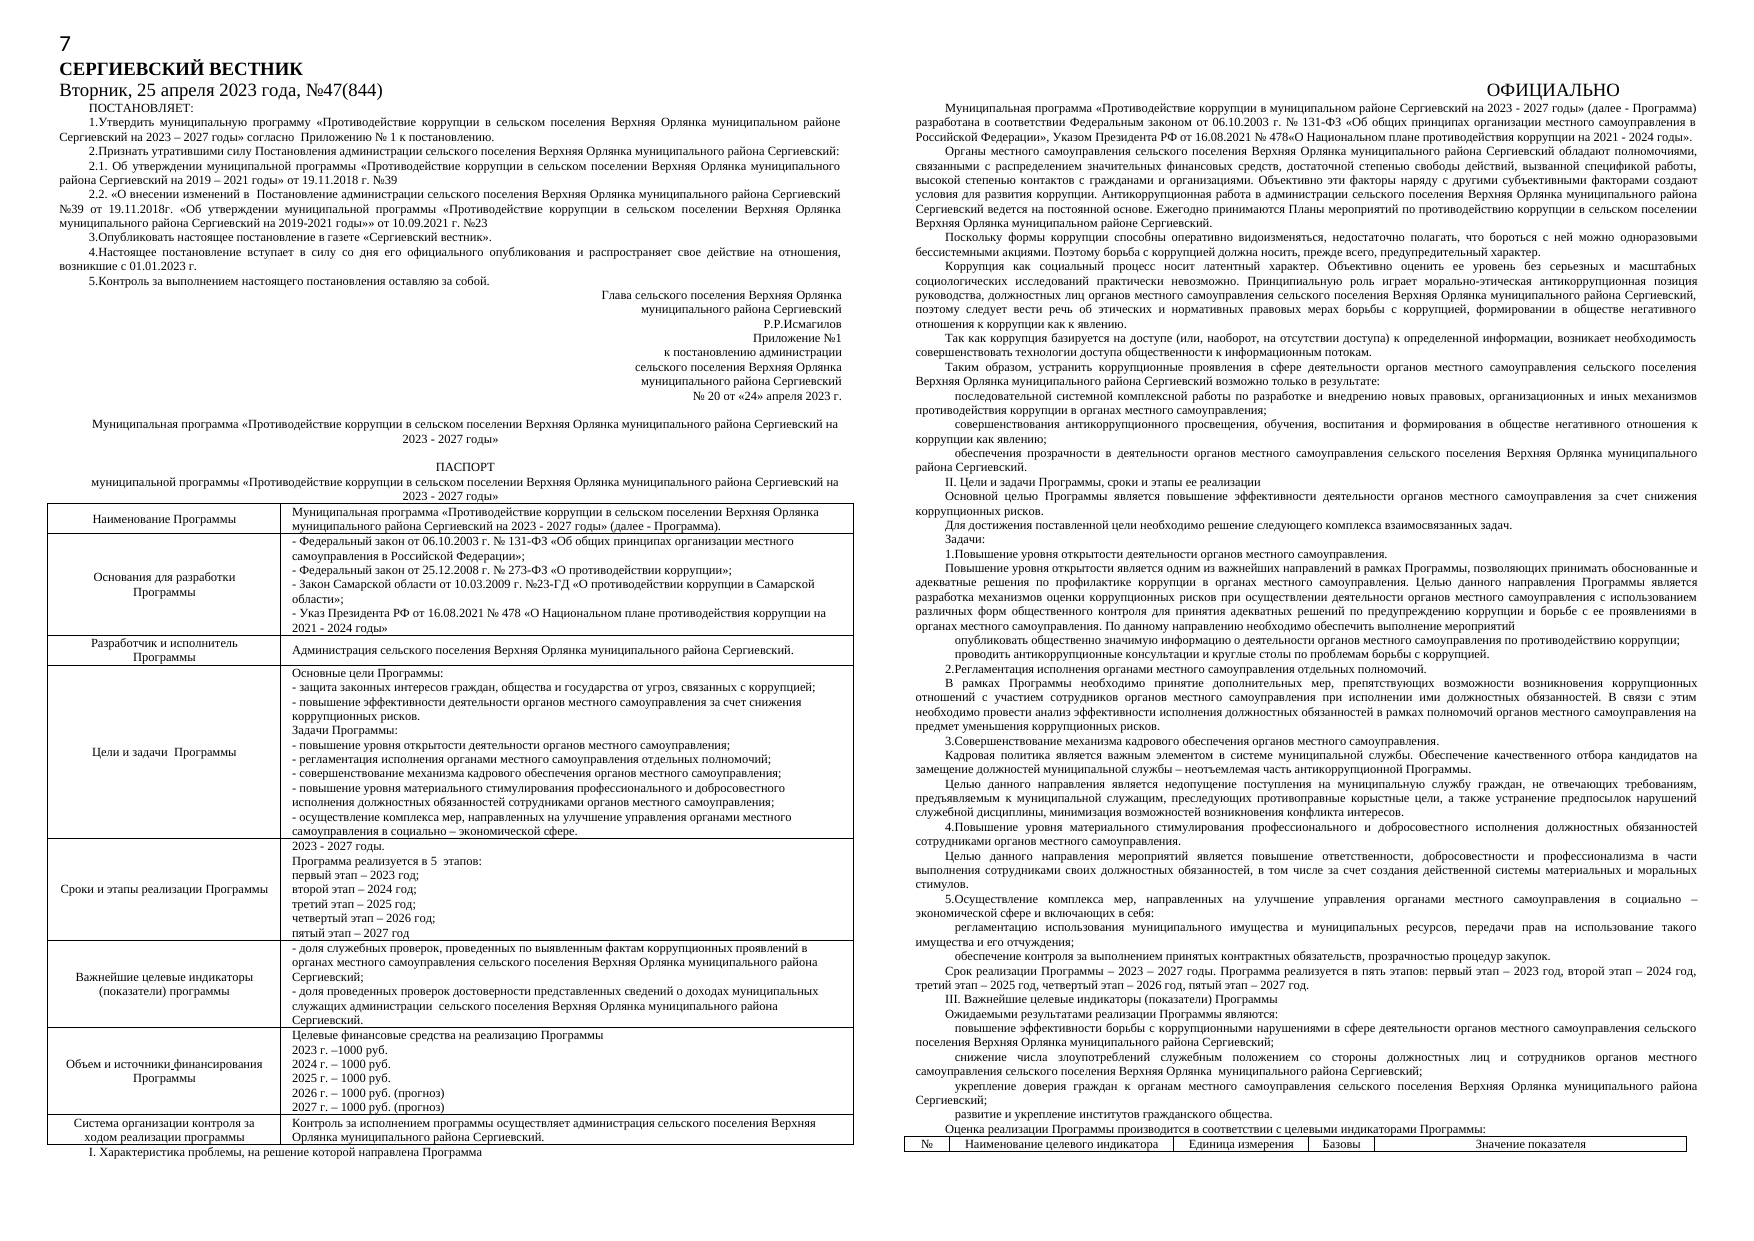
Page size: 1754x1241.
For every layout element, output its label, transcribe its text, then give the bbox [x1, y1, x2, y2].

text 2.2. «О внесении изменений в Постановление администрации сельского поселения Верхняя Орлянка муниципального района Сергиевский №39 от 19.11.2018г. «Об утверждении муниципальной программы «Противодействие коррупции в сельском поселении Верхняя Орлянка муниципального района Сергиевский на 2019-2021 годы»» от 10.09.2021 г. №23 [59, 187, 842, 230]
table_cell - Федеральный закон от 06.10.2003 г. № 131-ФЗ «Об общих принципах организации местного самоуправления в Российской Федерации»; - Федеральный закон от 25.12.2008 г. № 273-ФЗ «О противодействии коррупции»; - Закон Самарской области от 10.03.2009 г. №23-ГД «О противодействии коррупции в Самарской области»; - Указ Президента РФ от 16.08.2021 № 478 «О Национальном плане противодействия коррупции на 2021 - 2024 годы» [281, 534, 853, 635]
text обеспечения прозрачности в деятельности органов местного самоуправления сельского поселения Верхняя Орлянка муниципального района Сергиевский. [915, 446, 1698, 474]
text Приложение №1 [59, 331, 842, 345]
text Основной целью Программы является повышение эффективности деятельности органов местного самоуправления за счет снижения коррупционных рисков. [915, 489, 1698, 518]
text III. Важнейшие целевые индикаторы (показатели) Программы [915, 992, 1698, 1006]
text Органы местного самоуправления сельского поселения Верхняя Орлянка муниципального района Сергиевский обладают полномочиями, связанными с распределением значительных финансовых средств, достаточной степенью свободы действий, вызванной спецификой работы, высокой степенью контактов с гражданами и организациями. Объективно эти факторы наряду с другими субъективными факторами создают условия для развития коррупции. Антикоррупционная работа в администрации сельского поселения Верхняя Орлянка муниципального района Сергиевский ведется на постоянной основе. Ежегодно принимаются Планы мероприятий по противодействию коррупции в сельском поселении Верхняя Орлянка муниципальном районе Сергиевский. [915, 144, 1698, 230]
text повышение эффективности борьбы с коррупционными нарушениями в сфере деятельности органов местного самоуправления сельского поселения Верхняя Орлянка муниципального района Сергиевский; [915, 1021, 1698, 1049]
text II. Цели и задачи Программы, сроки и этапы ее реализации [915, 474, 1698, 489]
text 1.Повышение уровня открытости деятельности органов местного самоуправления. [915, 546, 1698, 561]
text Муниципальная программа «Противодействие коррупции в муниципальном районе Сергиевский на 2023 - 2027 годы» (далее - Программа) разработана в соответствии Федеральным законом от 06.10.2003 г. № 131-ФЗ «Об общих принципах организации местного самоуправления в Российской Федерации», Указом Президента РФ от 16.08.2021 № 478«О Национальном плане противодействия коррупции на 2021 - 2024 годы». [915, 101, 1698, 144]
text укрепление доверия граждан к органам местного самоуправления сельского поселения Верхняя Орлянка муниципального района Сергиевский; [915, 1078, 1698, 1107]
table_header Муниципальная программа «Противодействие коррупции в сельском поселении Верхняя Орлянка муниципального района Сергиевский на 2023 - 2027 годы» (далее - Программа). [281, 504, 853, 533]
text Целью данного направления мероприятий является повышение ответственности, добросовестности и профессионализма в части выполнения сотрудниками своих должностных обязанностей, в том числе за счет создания действенной системы материальных и моральных стимулов. [915, 848, 1698, 891]
text последовательной системной комплексной работы по разработке и внедрению новых правовых, организационных и иных механизмов противодействия коррупции в органах местного самоуправления; [915, 388, 1698, 417]
table_cell Основания для разработки Программы [48, 534, 280, 635]
table_cell Администрация сельского поселения Верхняя Орлянка муниципального района Сергиевский. [281, 636, 853, 664]
text Повышение уровня открытости является одним из важнейших направлений в рамках Программы, позволяющих принимать обоснованные и адекватные решения по профилактике коррупции в органах местного самоуправления. Целью данного направления Программы является разработка механизмов оценки коррупционных рисков при осуществлении деятельности органов местного самоуправления с использованием различных форм общественного контроля для принятия адекватных решений по предупреждению коррупции и борьбе с ее проявлениями в органах местного самоуправления. По данному направлению необходимо обеспечить выполнение мероприятий [915, 561, 1698, 633]
text регламентацию использования муниципального имущества и муниципальных ресурсов, передачи прав на использование такого имущества и его отчуждения; [915, 920, 1698, 949]
table_cell Контроль за исполнением программы осуществляет администрация сельского поселения Верхняя Орлянка муниципального района Сергиевский. [281, 1115, 853, 1144]
text муниципального района Сергиевский [59, 374, 842, 388]
text Для достижения поставленной цели необходимо решение следующего комплекса взаимосвязанных задач. [915, 518, 1698, 532]
text Срок реализации Программы – 2023 – 2027 годы. Программа реализуется в пять этапов: первый этап – 2023 год, второй этап – 2024 год, третий этап – 2025 год, четвертый этап – 2026 год, пятый этап – 2027 год. [915, 963, 1698, 992]
text 2.Признать утратившими силу Постановления администрации сельского поселения Верхняя Орлянка муниципального района Сергиевский: [59, 144, 842, 158]
table_header Наименование целевого индикатора [950, 1137, 1173, 1151]
text Коррупция как социальный процесс носит латентный характер. Объективно оценить ее уровень без серьезных и масштабных социологических исследований практически невозможно. Принципиальную роль играет морально-этическая антикоррупционная позиция руководства, должностных лиц органов местного самоуправления сельского поселения Верхняя Орлянка муниципального района Сергиевский, поэтому следует вести речь об этических и нормативных правовых мерах борьбы с коррупцией, формировании в обществе негативного отношения к коррупции как к явлению. [915, 259, 1698, 331]
text В рамках Программы необходимо принятие дополнительных мер, препятствующих возможности возникновения коррупционных отношений с участием сотрудников органов местного самоуправления при исполнении ими должностных обязанностей. В связи с этим необходимо провести анализ эффективности исполнения должностных обязанностей в рамках полномочий органов местного самоуправления на предмет уменьшения коррупционных рисков. [915, 676, 1698, 733]
text обеспечение контроля за выполнением принятых контрактных обязательств, прозрачностью процедур закупок. [915, 949, 1698, 963]
text Глава сельского поселения Верхняя Орлянка [59, 288, 842, 302]
text № 20 от «24» апреля 2023 г. [59, 388, 842, 403]
table_cell - доля служебных проверок, проведенных по выявленным фактам коррупционных проявлений в органах местного самоуправления сельского поселения Верхняя Орлянка муниципального района Сергиевский; - доля проведенных проверок достоверности представленных сведений о доходах муниципальных служащих администрации сельского поселения Верхняя Орлянка муниципального района Сергиевский. [281, 941, 853, 1027]
text Задачи: [915, 532, 1698, 546]
text муниципальной программы «Противодействие коррупции в сельском поселении Верхняя Орлянка муниципального района Сергиевский на 2023 - 2027 годы» [59, 474, 842, 503]
text сельского поселения Верхняя Орлянка [59, 359, 842, 374]
table_header Значение показателя [1375, 1137, 1686, 1151]
text 2.Регламентация исполнения органами местного самоуправления отдельных полномочий. [915, 661, 1698, 676]
table_header Наименование Программы [48, 504, 280, 533]
text 4.Настоящее постановление вступает в силу со дня его официального опубликования и распространяет свое действие на отношения, возникшие с 01.01.2023 г. [59, 244, 842, 273]
text муниципального района Сергиевский [59, 302, 842, 316]
table_cell Разработчик и исполнитель Программы [48, 636, 280, 664]
text 1.Утвердить муниципальную программу «Противодействие коррупции в сельском поселения Верхняя Орлянка муниципальном районе Сергиевский на 2023 – 2027 годы» согласно Приложению № 1 к постановлению. [59, 115, 842, 144]
text опубликовать общественно значимую информацию о деятельности органов местного самоуправления по противодействию коррупции; [915, 633, 1698, 647]
table_cell Основные цели Программы: - защита законных интересов граждан, общества и государства от угроз, связанных с коррупцией; - повышение эффективности деятельности органов местного самоуправления за счет снижения коррупционных рисков. Задачи Программы: - повышение уровня открытости деятельности органов местного самоуправления; - регламентация исполнения органами местного самоуправления отдельных полномочий; - совершенствование механизма кадрового обеспечения органов местного самоуправления; - повышение уровня материального стимулирования профессионального и добросовестного исполнения должностных обязанностей сотрудниками органов местного самоуправления; - осуществление комплекса мер, направленных на улучшение управления органами местного самоуправления в социально – экономической сфере. [281, 666, 853, 838]
text проводить антикоррупционные консультации и круглые столы по проблемам борьбы с коррупцией. [915, 647, 1698, 661]
text Кадровая политика является важным элементом в системе муниципальной службы. Обеспечение качественного отбора кандидатов на замещение должностей муниципальной службы – неотъемлемая часть антикоррупционной Программы. [915, 748, 1698, 776]
text Таким образом, устранить коррупционные проявления в сфере деятельности органов местного самоуправления сельского поселения Верхняя Орлянка муниципального района Сергиевский возможно только в результате: [915, 359, 1698, 388]
table_header № п/п [905, 1137, 949, 1151]
text Оценка реализации Программы производится в соответствии с целевыми индикаторами Программы: [915, 1121, 1698, 1136]
text 3.Опубликовать настоящее постановление в газете «Сергиевский вестник». [59, 230, 842, 244]
text 5.Контроль за выполнением настоящего постановления оставляю за собой. [59, 273, 842, 288]
table_cell 2023 - 2027 годы. Программа реализуется в 5 этапов: первый этап – 2023 год; второй этап – 2024 год; третий этап – 2025 год; четвертый этап – 2026 год; пятый этап – 2027 год [281, 839, 853, 940]
text I. Характеристика проблемы, на решение которой направлена Программа [59, 1145, 842, 1159]
text Ожидаемыми результатами реализации Программы являются: [915, 1006, 1698, 1021]
table_cell Сроки и этапы реализации Программы [48, 839, 280, 940]
table_cell Целевые финансовые средства на реализацию Программы 2023 г. –1000 руб. 2024 г. – 1000 руб. 2025 г. – 1000 руб. 2026 г. – 1000 руб. (прогноз) 2027 г. – 1000 руб. (прогноз) [281, 1028, 853, 1114]
text ПОСТАНОВЛЯЕТ: [59, 101, 842, 115]
text 4.Повышение уровня материального стимулирования профессионального и добросовестного исполнения должностных обязанностей сотрудниками органов местного самоуправления. [915, 819, 1698, 848]
text совершенствования антикоррупционного просвещения, обучения, воспитания и формирования в обществе негативного отношения к коррупции как явлению; [915, 417, 1698, 446]
table_cell Система организации контроля за ходом реализации программы [48, 1115, 280, 1144]
text Поскольку формы коррупции способны оперативно видоизменяться, недостаточно полагать, что бороться с ней можно одноразовыми бессистемными акциями. Поэтому борьба с коррупцией должна носить, прежде всего, предупредительный характер. [915, 230, 1698, 259]
text снижение числа злоупотреблений служебным положением со стороны должностных лиц и сотрудников органов местного самоуправления сельского поселения Верхняя Орлянка муниципального района Сергиевский; [915, 1049, 1698, 1078]
text 5.Осуществление комплекса мер, направленных на улучшение управления органами местного самоуправления в социально – экономической сфере и включающих в себя: [915, 891, 1698, 920]
table_cell Объем и источники финансирования Программы [48, 1028, 280, 1114]
table_header Единица измерения [1174, 1137, 1308, 1151]
text 2.1. Об утверждении муниципальной программы «Противодействие коррупции в сельском поселении Верхняя Орлянка муниципального района Сергиевский на 2019 – 2021 годы» от 19.11.2018 г. №39 [59, 158, 842, 187]
table_cell Цели и задачи Программы [48, 666, 280, 838]
text развитие и укрепление институтов гражданского общества. [915, 1107, 1698, 1121]
text к постановлению администрации [59, 345, 842, 359]
text Р.Р.Исмагилов [59, 316, 842, 331]
text ПАСПОРТ [59, 460, 842, 474]
text Так как коррупция базируется на доступе (или, наоборот, на отсутствии доступа) к определенной информации, возникает необходимость совершенствовать технологии доступа общественности к информационным потокам. [915, 331, 1698, 359]
table_header Базовый уровень [1309, 1137, 1374, 1151]
text Муниципальная программа «Противодействие коррупции в сельском поселении Верхняя Орлянка муниципального района Сергиевский на 2023 - 2027 годы» [59, 417, 842, 446]
table_cell Важнейшие целевые индикаторы (показатели) программы [48, 941, 280, 1027]
text Целью данного направления является недопущение поступления на муниципальную службу граждан, не отвечающих требованиям, предъявляемым к муниципальной служащим, преследующих противоправные корыстные цели, а также устранение предпосылок нарушений служебной дисциплины, минимизация возможностей возникновения конфликта интересов. [915, 776, 1698, 819]
text 3.Совершенствование механизма кадрового обеспечения органов местного самоуправления. [915, 733, 1698, 748]
